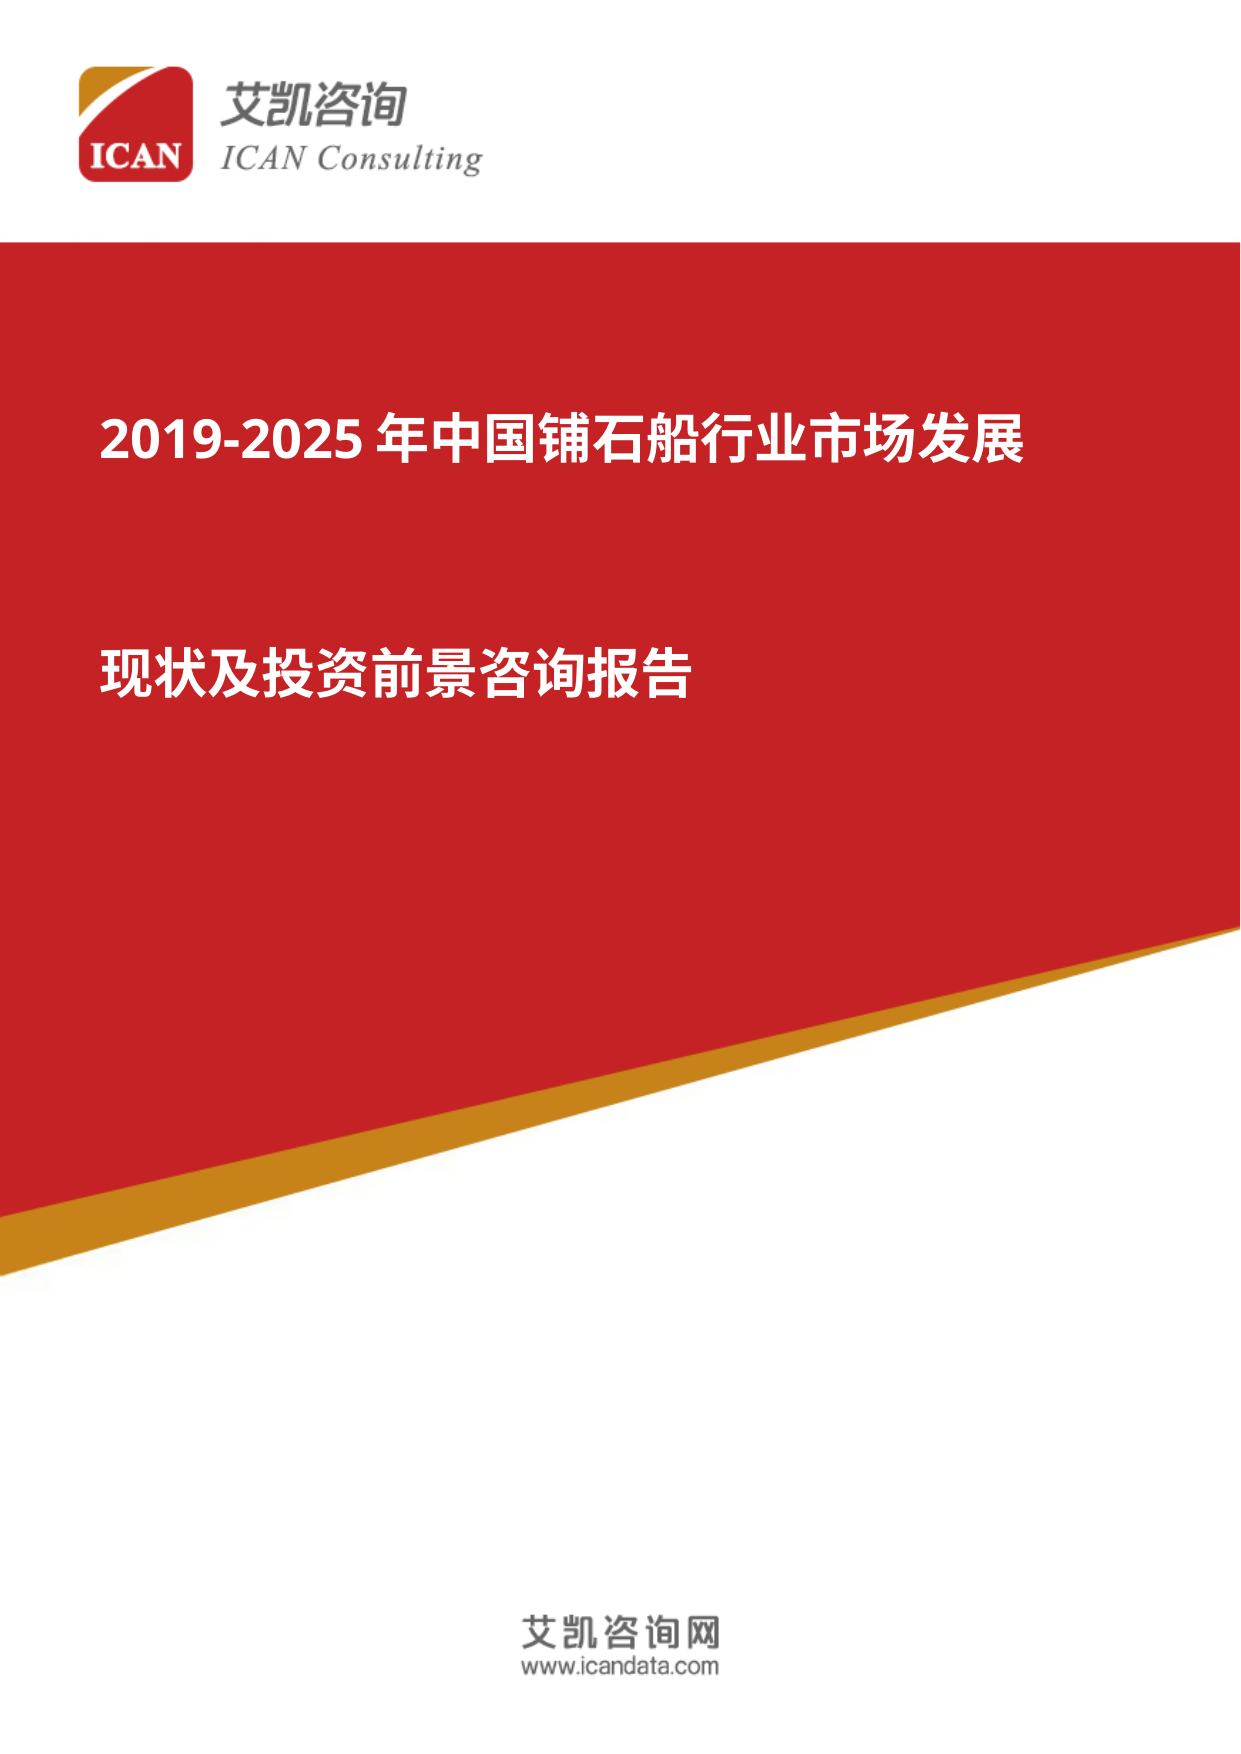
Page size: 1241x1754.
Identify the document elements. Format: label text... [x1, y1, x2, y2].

subtitle 2019-2025年中国铺石船行业市场发展现状及投资前景咨询报告 [99, 386, 1053, 718]
picture [0, 5, 1241, 1754]
